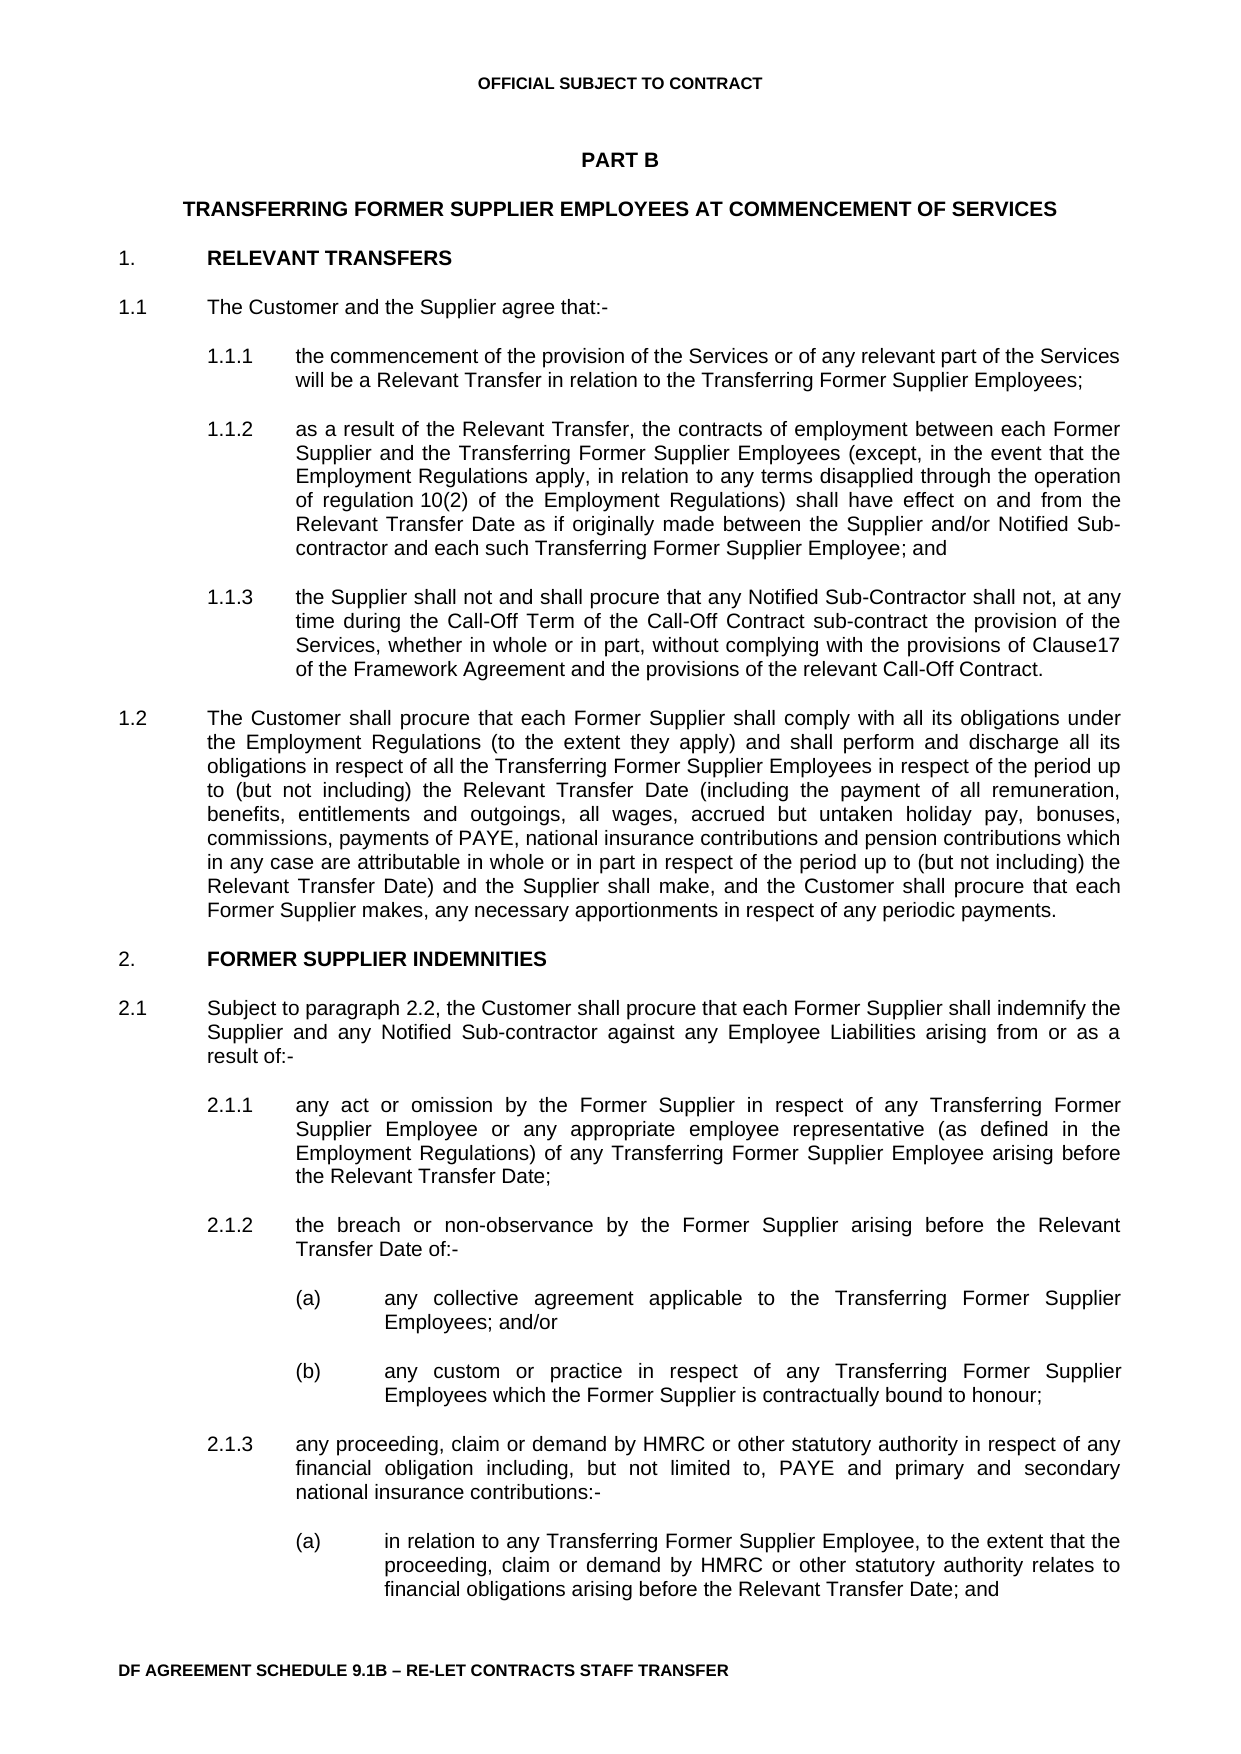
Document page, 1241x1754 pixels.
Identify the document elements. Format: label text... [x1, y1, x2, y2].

text The Customer and the Supplier agree that:- [118, 294, 1122, 318]
text the Supplier shall not and shall procure that any Notified Sub-Contractor shall not, at any time during the Call-Off Term of the Call-Off Contract sub-contract the provision of the Services, whether in whole or in part, without complying with the provisions of Clause17 of the Framework Agreement and the provisions of the relevant Call-Off Contract. [207, 585, 1122, 681]
text The Customer shall procure that each Former Supplier shall comply with all its obligations under the Employment Regulations (to the extent they apply) and shall perform and discharge all its obligations in respect of all the Transferring Former Supplier Employees in respect of the period up to (but not including) the Relevant Transfer Date (including the payment of all remuneration, benefits, entitlements and outgoings, all wages, accrued but untaken holiday pay, bonuses, commissions, payments of PAYE, national insurance contributions and pension contributions which in any case are attributable in whole or in part in respect of the period up to (but not including) the Relevant Transfer Date) and the Supplier shall make, and the Customer shall procure that each Former Supplier makes, any necessary apportionments in respect of any periodic payments. [118, 706, 1122, 922]
text as a result of the Relevant Transfer, the contracts of employment between each Former Supplier and the Transferring Former Supplier Employees (except, in the event that the Employment Regulations apply, in relation to any terms disapplied through the operation of regulation 10(2) of the Employment Regulations) shall have effect on and from the Relevant Transfer Date as if originally made between the Supplier and/or Notified Sub-contractor and each such Transferring Former Supplier Employee; and [207, 416, 1122, 560]
text FORMER SUPPLIER INDEMNITIES [118, 947, 1122, 971]
subtitle Transferring Former Supplier Employees at commencement of Services [118, 197, 1122, 221]
list RELEVANT TRANSFERS [118, 246, 1122, 269]
text the commencement of the provision of the Services or of any relevant part of the Services will be a Relevant Transfer in relation to the Transferring Former Supplier Employees; [207, 343, 1122, 391]
text any proceeding, claim or demand by HMRC or other statutory authority in respect of any financial obligation including, but not limited to, PAYE and primary and secondary national insurance contributions:- [207, 1432, 1122, 1504]
text Subject to paragraph 2.2, the Customer shall procure that each Former Supplier shall indemnify the Supplier and any Notified Sub-contractor against any Employee Liabilities arising from or as a result of:- [118, 996, 1122, 1067]
text in relation to any Transferring Former Supplier Employee, to the extent that the proceeding, claim or demand by HMRC or other statutory authority relates to financial obligations arising before the Relevant Transfer Date; and [295, 1529, 1122, 1601]
text the breach or non-observance by the Former Supplier arising before the Relevant Transfer Date of:- [207, 1213, 1122, 1261]
text any act or omission by the Former Supplier in respect of any Transferring Former Supplier Employee or any appropriate employee representative (as defined in the Employment Regulations) of any Transferring Former Supplier Employee arising before the Relevant Transfer Date; [207, 1092, 1122, 1188]
text any custom or practice in respect of any Transferring Former Supplier Employees which the Former Supplier is contractually bound to honour; [295, 1359, 1122, 1407]
text any collective agreement applicable to the Transferring Former Supplier Employees; and/or [295, 1286, 1122, 1334]
